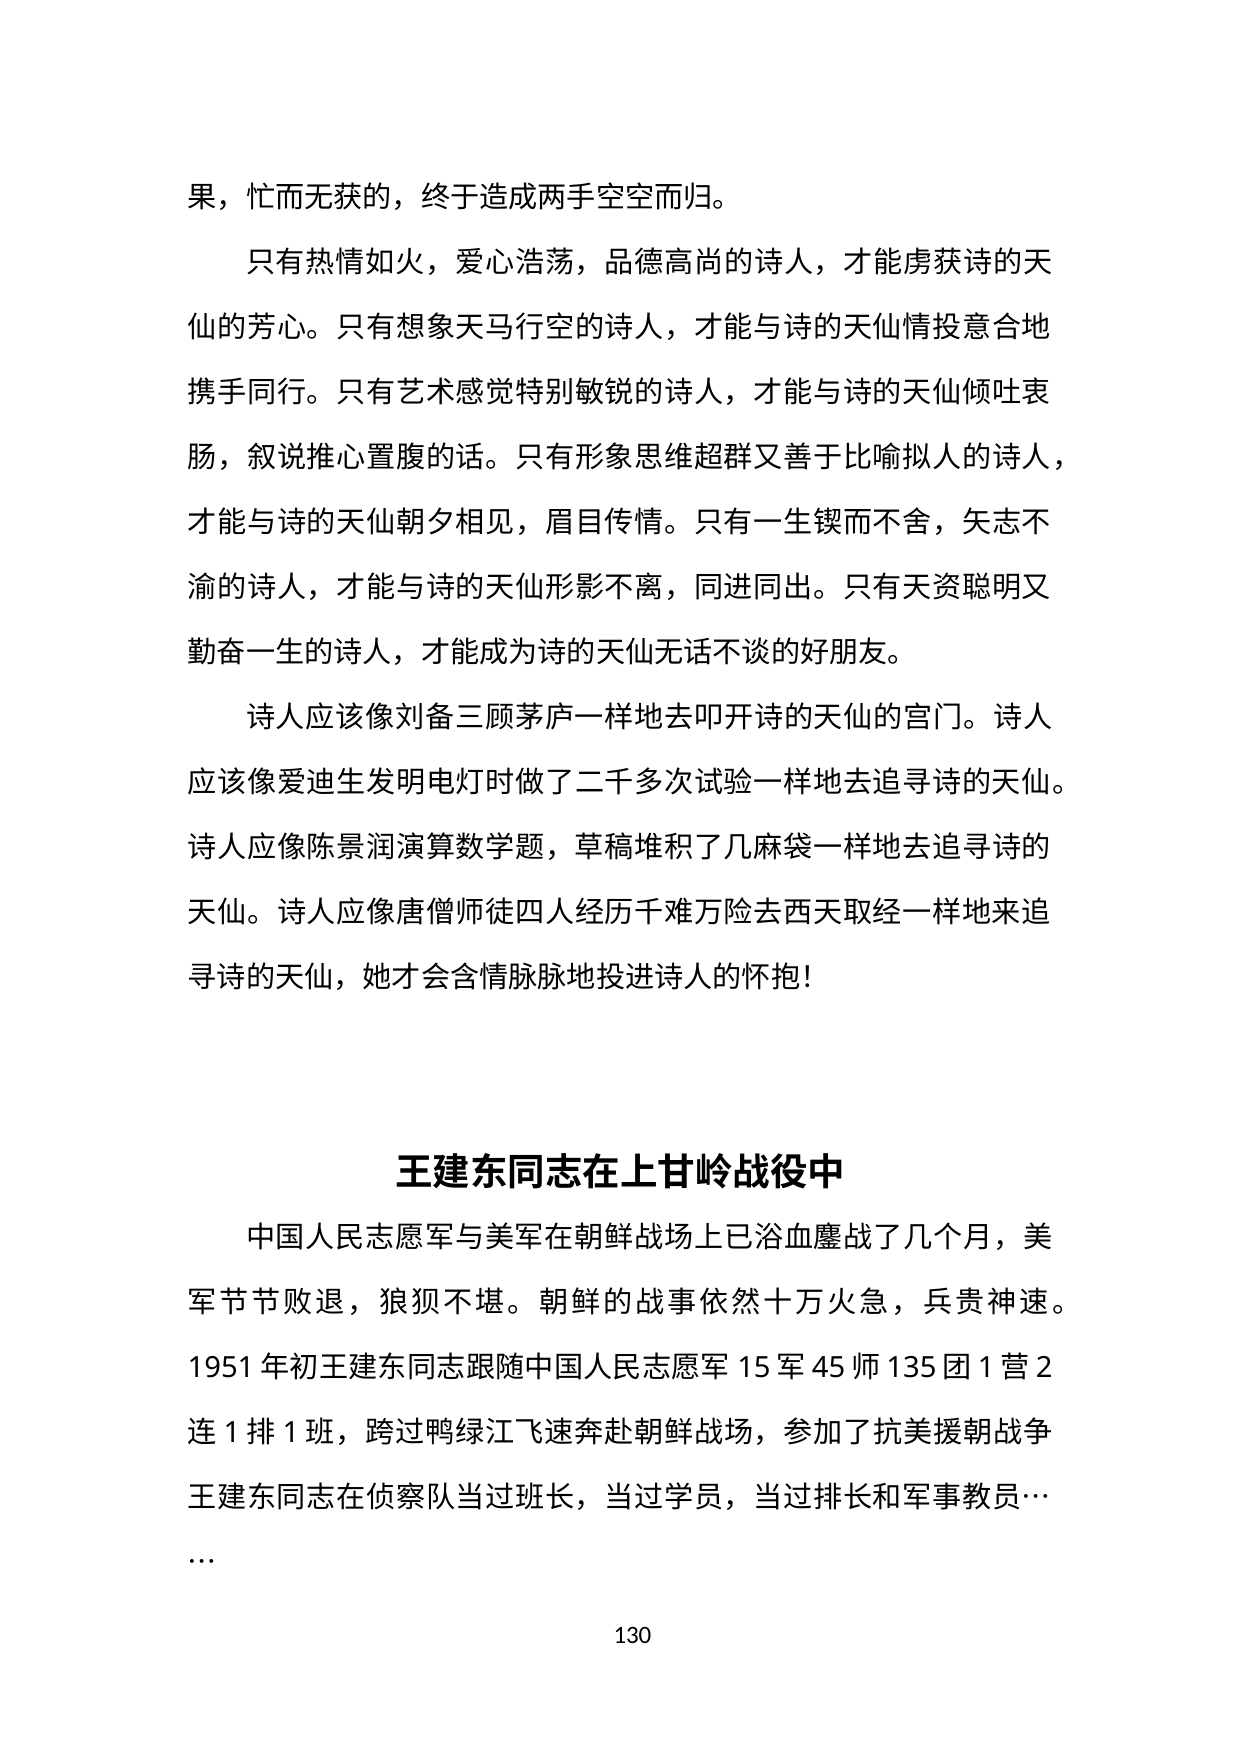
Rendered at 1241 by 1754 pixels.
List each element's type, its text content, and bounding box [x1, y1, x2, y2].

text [187, 162, 1053, 227]
text 王建东同志在上甘岭战役中 [187, 1137, 1053, 1202]
text 诗人应该像刘备三顾茅庐一样地去叩开诗的天仙的宫门。诗人应该像爱迪生发明电灯时做了二千多次试验一样地去追寻诗的天仙。诗人应像陈景润演算数学题，草稿堆积了几麻袋一样地去追寻诗的天仙。诗人应像唐僧师徒四人经历千难万险去西天取经一样地来追寻诗的天仙，她才会含情脉脉地投进诗人的怀抱！ [187, 682, 1053, 1007]
text 只有热情如火，爱心浩荡，品德高尚的诗人，才能虏获诗的天仙的芳心。只有想象天马行空的诗人，才能与诗的天仙情投意合地携手同行。只有艺术感觉特别敏锐的诗人，才能与诗的天仙倾吐衷肠，叙说推心置腹的话。只有形象思维超群又善于比喻拟人的诗人，才能与诗的天仙朝夕相见，眉目传情。只有一生锲而不舍，矢志不渝的诗人，才能与诗的天仙形影不离，同进同出。只有天资聪明又勤奋一生的诗人，才能成为诗的天仙无话不谈的好朋友。 [187, 227, 1053, 682]
text 中国人民志愿军与美军在朝鲜战场上已浴血鏖战了几个月，美军节节败退，狼狈不堪。朝鲜的战事依然十万火急，兵贵神速。1951年初王建东同志跟随中国人民志愿军15军45师135团1营2连1排1班，跨过鸭绿江飞速奔赴朝鲜战场，参加了抗美援朝战争。王建东同志在侦察队当过班长，当过学员，当过排长和军事教员…… [187, 1202, 1053, 1592]
